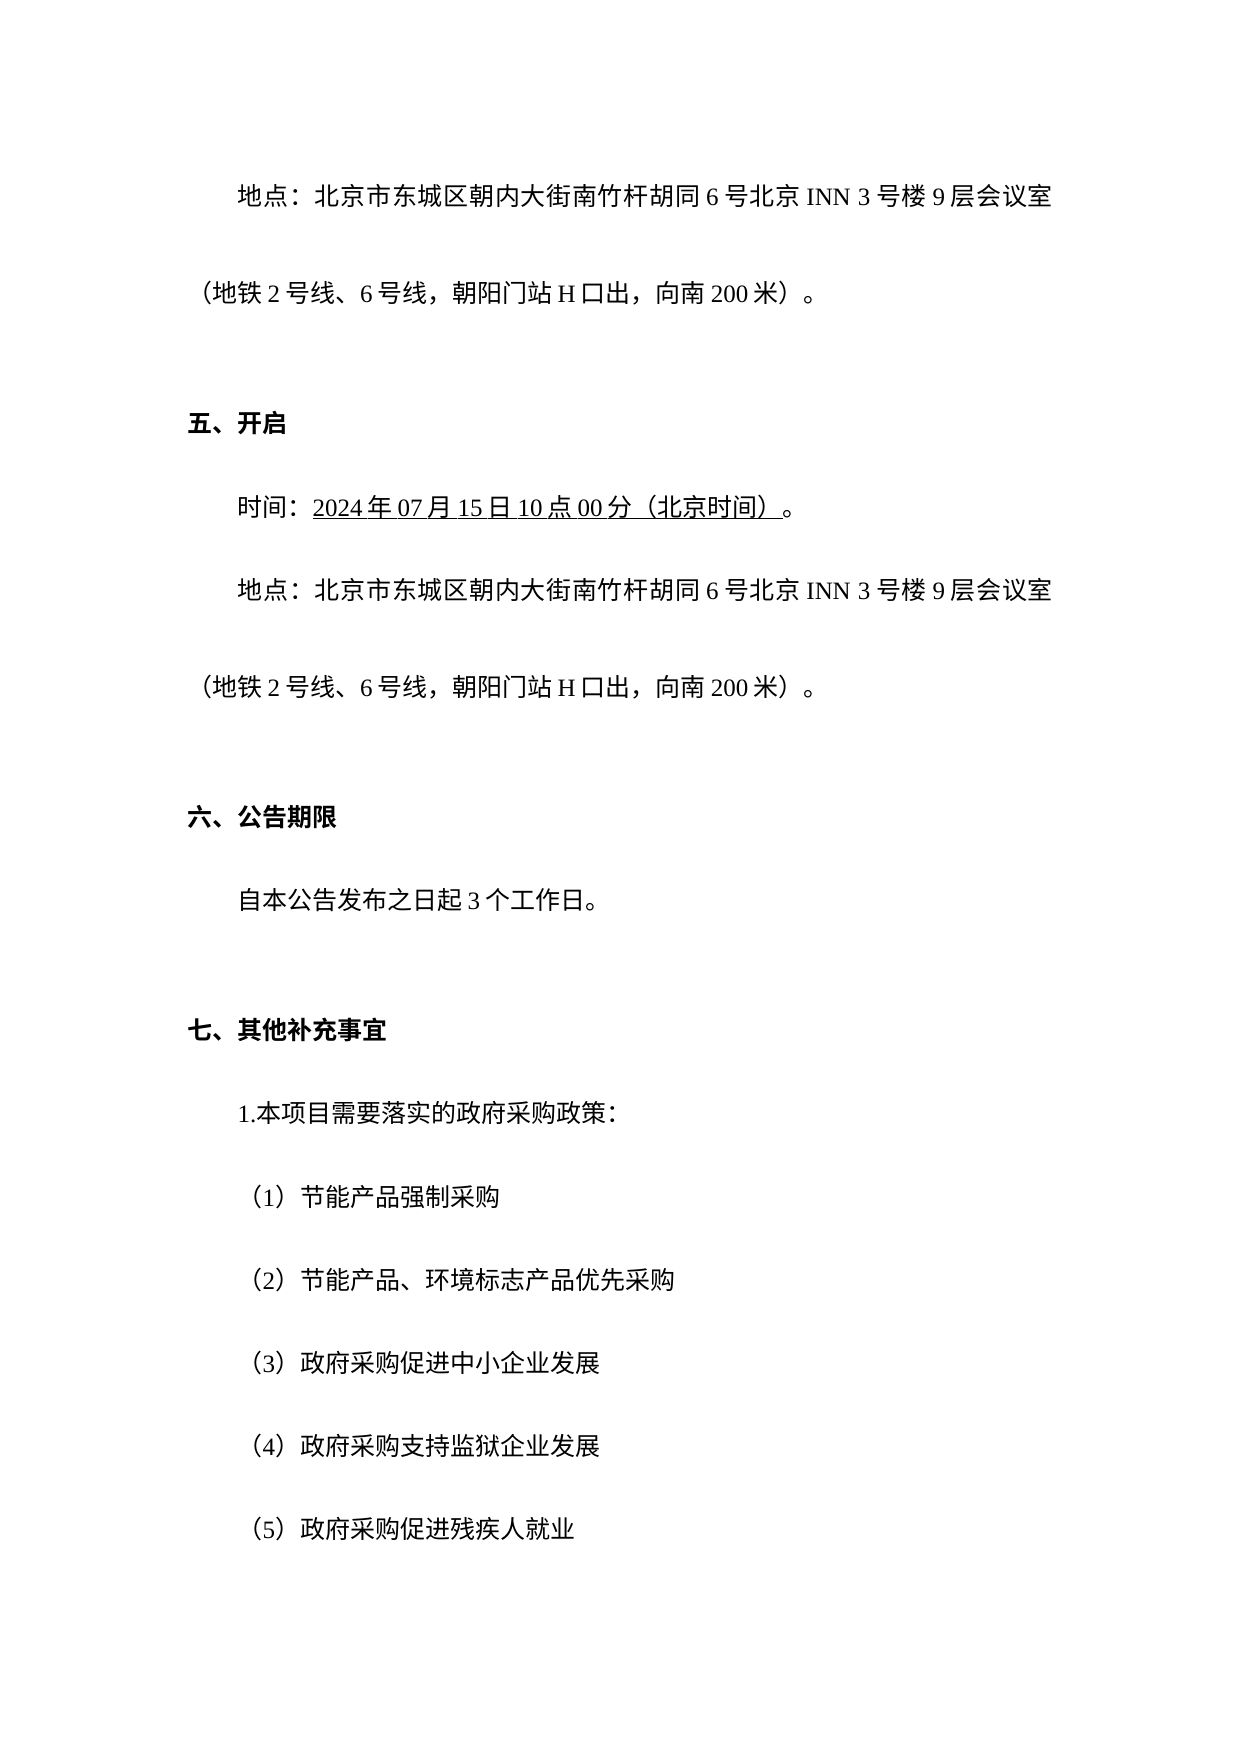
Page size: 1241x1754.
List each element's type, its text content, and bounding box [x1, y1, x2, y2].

text （4）政府采购支持监狱企业发展 [187, 1412, 1053, 1477]
text 地点：北京市东城区朝内大街南竹杆胡同6号北京INN 3号楼9层会议室（地铁2号线、6号线，朝阳门站H口出，向南200米）。 [187, 162, 1053, 324]
text 自本公告发布之日起3个工作日。 [187, 866, 1053, 931]
text （5）政府采购促进残疾人就业 [187, 1495, 1053, 1560]
subtitle 六、公告期限 [187, 783, 1053, 848]
text （3）政府采购促进中小企业发展 [187, 1329, 1053, 1394]
subtitle 五、开启 [187, 389, 1053, 454]
text 时间：2024年07月15日10点00分（北京时间）。 [187, 473, 1053, 538]
text 地点：北京市东城区朝内大街南竹杆胡同6号北京INN 3号楼9层会议室（地铁2号线、6号线，朝阳门站H口出，向南200米）。 [187, 556, 1053, 718]
text （2）节能产品、环境标志产品优先采购 [187, 1246, 1053, 1311]
text （1）节能产品强制采购 [187, 1163, 1053, 1228]
text 1.本项目需要落实的政府采购政策： [187, 1079, 1053, 1144]
subtitle 七、其他补充事宜 [187, 996, 1053, 1061]
